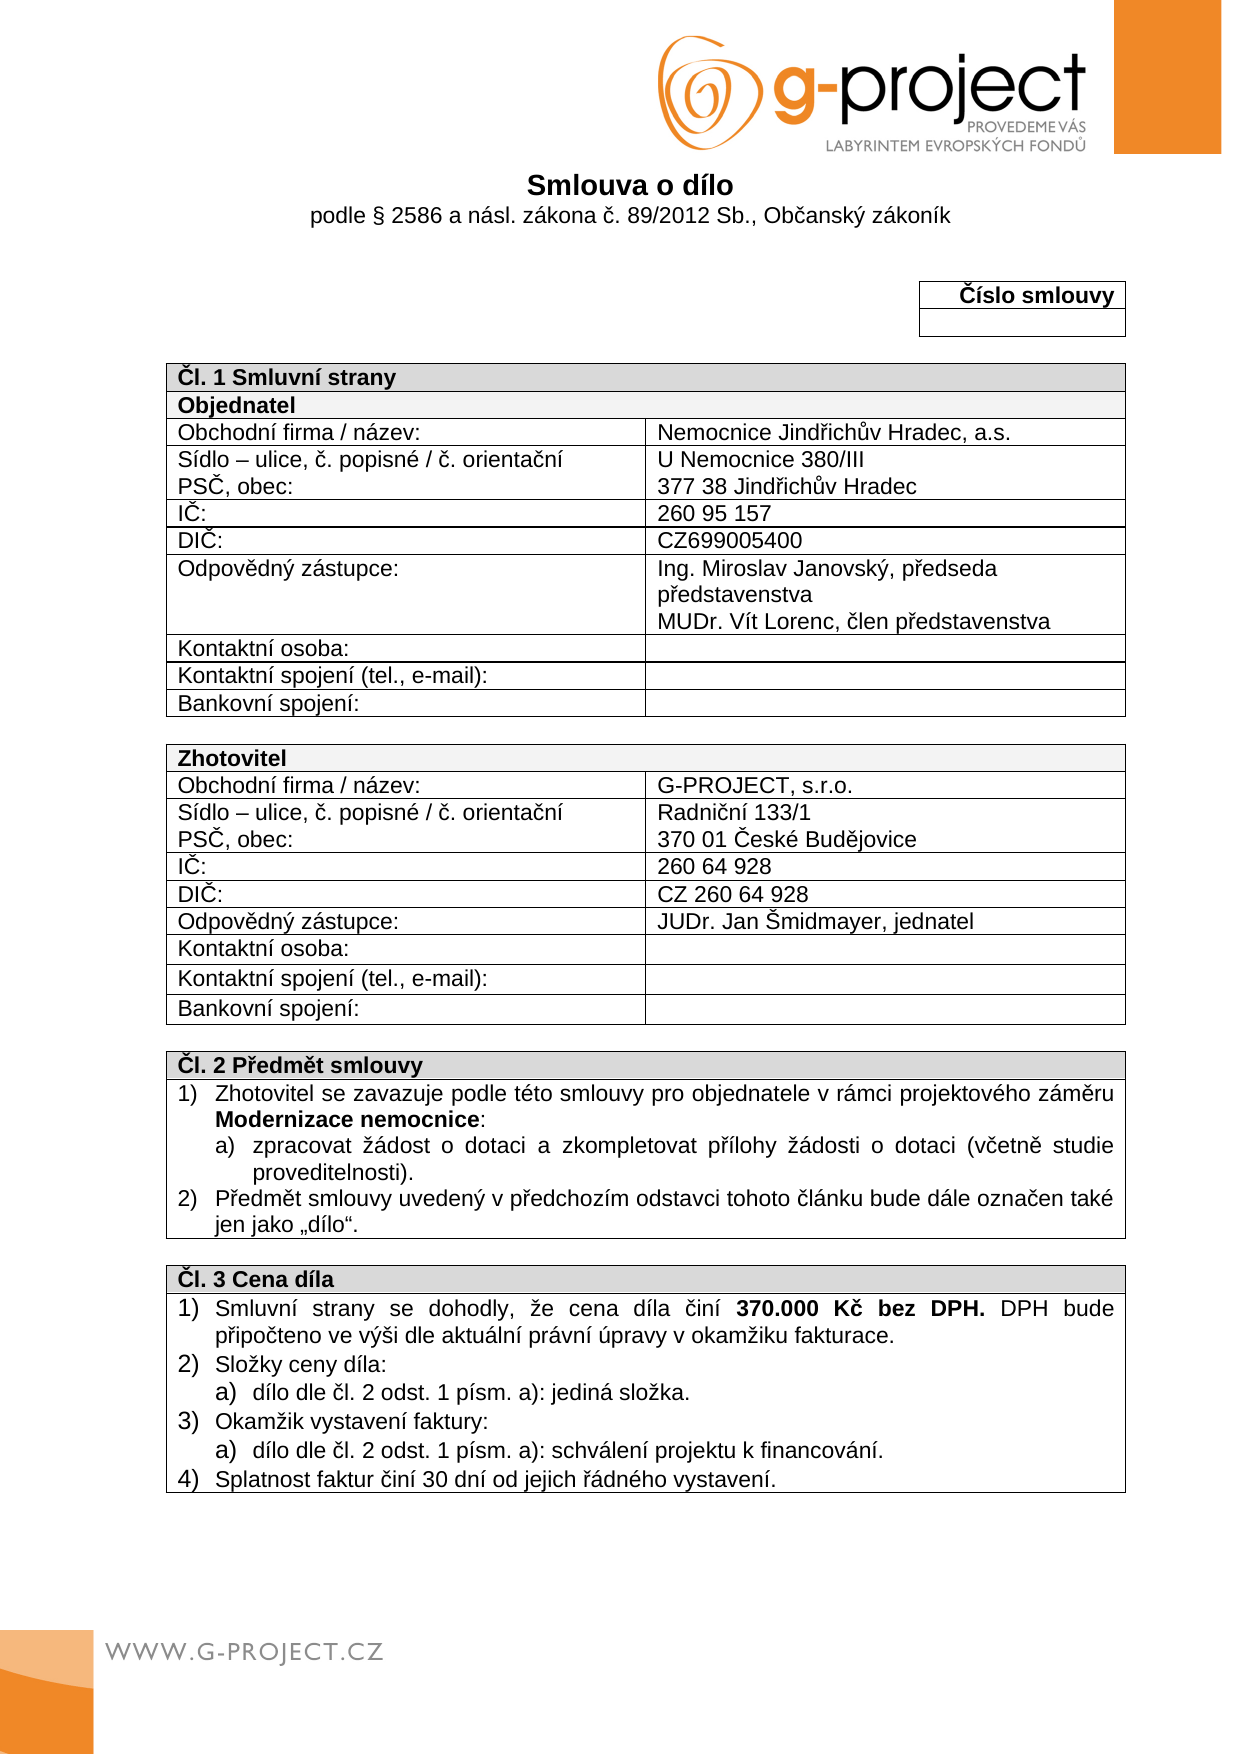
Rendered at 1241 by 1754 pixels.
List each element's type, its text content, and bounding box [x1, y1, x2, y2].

table_cell Odpovědný zástupce: [167, 555, 645, 634]
text Smlouva o dílo [154, 168, 1106, 202]
table_cell [920, 309, 1125, 336]
table_cell IČ: [167, 500, 645, 526]
table_cell [646, 995, 1125, 1024]
table_cell Sídlo – ulice, č. popisné / č. orientační PSČ, obec: [167, 446, 645, 499]
table_cell CZ 260 64 928 [646, 881, 1125, 907]
table_cell DIČ: [167, 881, 645, 907]
table_cell Kontaktní spojení (tel., e-mail): [167, 663, 645, 689]
table_cell IČ: [167, 853, 645, 879]
table_cell Nemocnice Jindřichův Hradec, a.s. [646, 419, 1125, 445]
table_cell G-PROJECT, s.r.o. [646, 772, 1125, 798]
table_cell Odpovědný zástupce: [167, 908, 645, 934]
table_cell [646, 635, 1125, 661]
table_cell Obchodní firma / název: [167, 772, 645, 798]
table_cell Kontaktní spojení (tel., e-mail): [167, 965, 645, 994]
table_cell Bankovní spojení: [167, 690, 645, 716]
table_cell Bankovní spojení: [167, 995, 645, 1024]
table_cell [646, 965, 1125, 994]
table_cell Kontaktní osoba: [167, 935, 645, 964]
table_cell [646, 663, 1125, 689]
text podle § 2586 a násl. zákona č. 89/2012 Sb., Občanský zákoník [154, 202, 1106, 228]
table_cell Radniční 133/1 370 01 České Budějovice [646, 799, 1125, 852]
table_cell 260 64 928 [646, 853, 1125, 879]
table_header Zhotovitel [167, 745, 1125, 771]
picture [0, 1630, 390, 1754]
table_cell Kontaktní osoba: [167, 635, 645, 661]
table_cell Obchodní firma / název: [167, 419, 645, 445]
table_cell U Nemocnice 380/III 377 38 Jindřichův Hradec [646, 446, 1125, 499]
table_cell [646, 690, 1125, 716]
table_cell DIČ: [167, 528, 645, 554]
table_header Číslo smlouvy [920, 282, 1125, 308]
table_cell JUDr. Jan Šmidmayer, jednatel [646, 908, 1125, 934]
table_header Čl. 1 Smluvní strany [167, 364, 1125, 391]
table_cell Objednatel [167, 392, 1125, 418]
table_cell Ing. Miroslav Janovský, předseda představenstva MUDr. Vít Lorenc, člen představenstva [646, 555, 1125, 634]
table_cell CZ699005400 [646, 528, 1125, 554]
table_header Čl. 2 Předmět smlouvy [167, 1052, 1125, 1078]
table_header Čl. 3 Cena díla [167, 1266, 1125, 1292]
table_cell Smluvní strany se dohodly, že cena díla činí 370.000 Kč bez DPH. DPH bude připočteno ve výši dle aktuální právní úpravy v okamžiku fakturace. Složky ceny díla: dílo dle čl. 2 odst. 1 písm. a): jediná složka. Okamžik vystavení faktury: dílo dle čl. 2 odst. 1 písm. a): schválení projektu k financování. Splatnost faktur činí 30 dní od jejich řádného vystavení. [167, 1294, 1125, 1492]
picture [652, 0, 1222, 154]
table_cell 260 95 157 [646, 500, 1125, 526]
table_cell Sídlo – ulice, č. popisné / č. orientační PSČ, obec: [167, 799, 645, 852]
table_cell Zhotovitel se zavazuje podle této smlouvy pro objednatele v rámci projektového záměru Modernizace nemocnice: zpracovat žádost o dotaci a zkompletovat přílohy žádosti o dotaci (včetně studie proveditelnosti). Předmět smlouvy uvedený v předchozím odstavci tohoto článku bude dále označen také jen jako „dílo“. [167, 1080, 1125, 1238]
table_cell [646, 935, 1125, 964]
